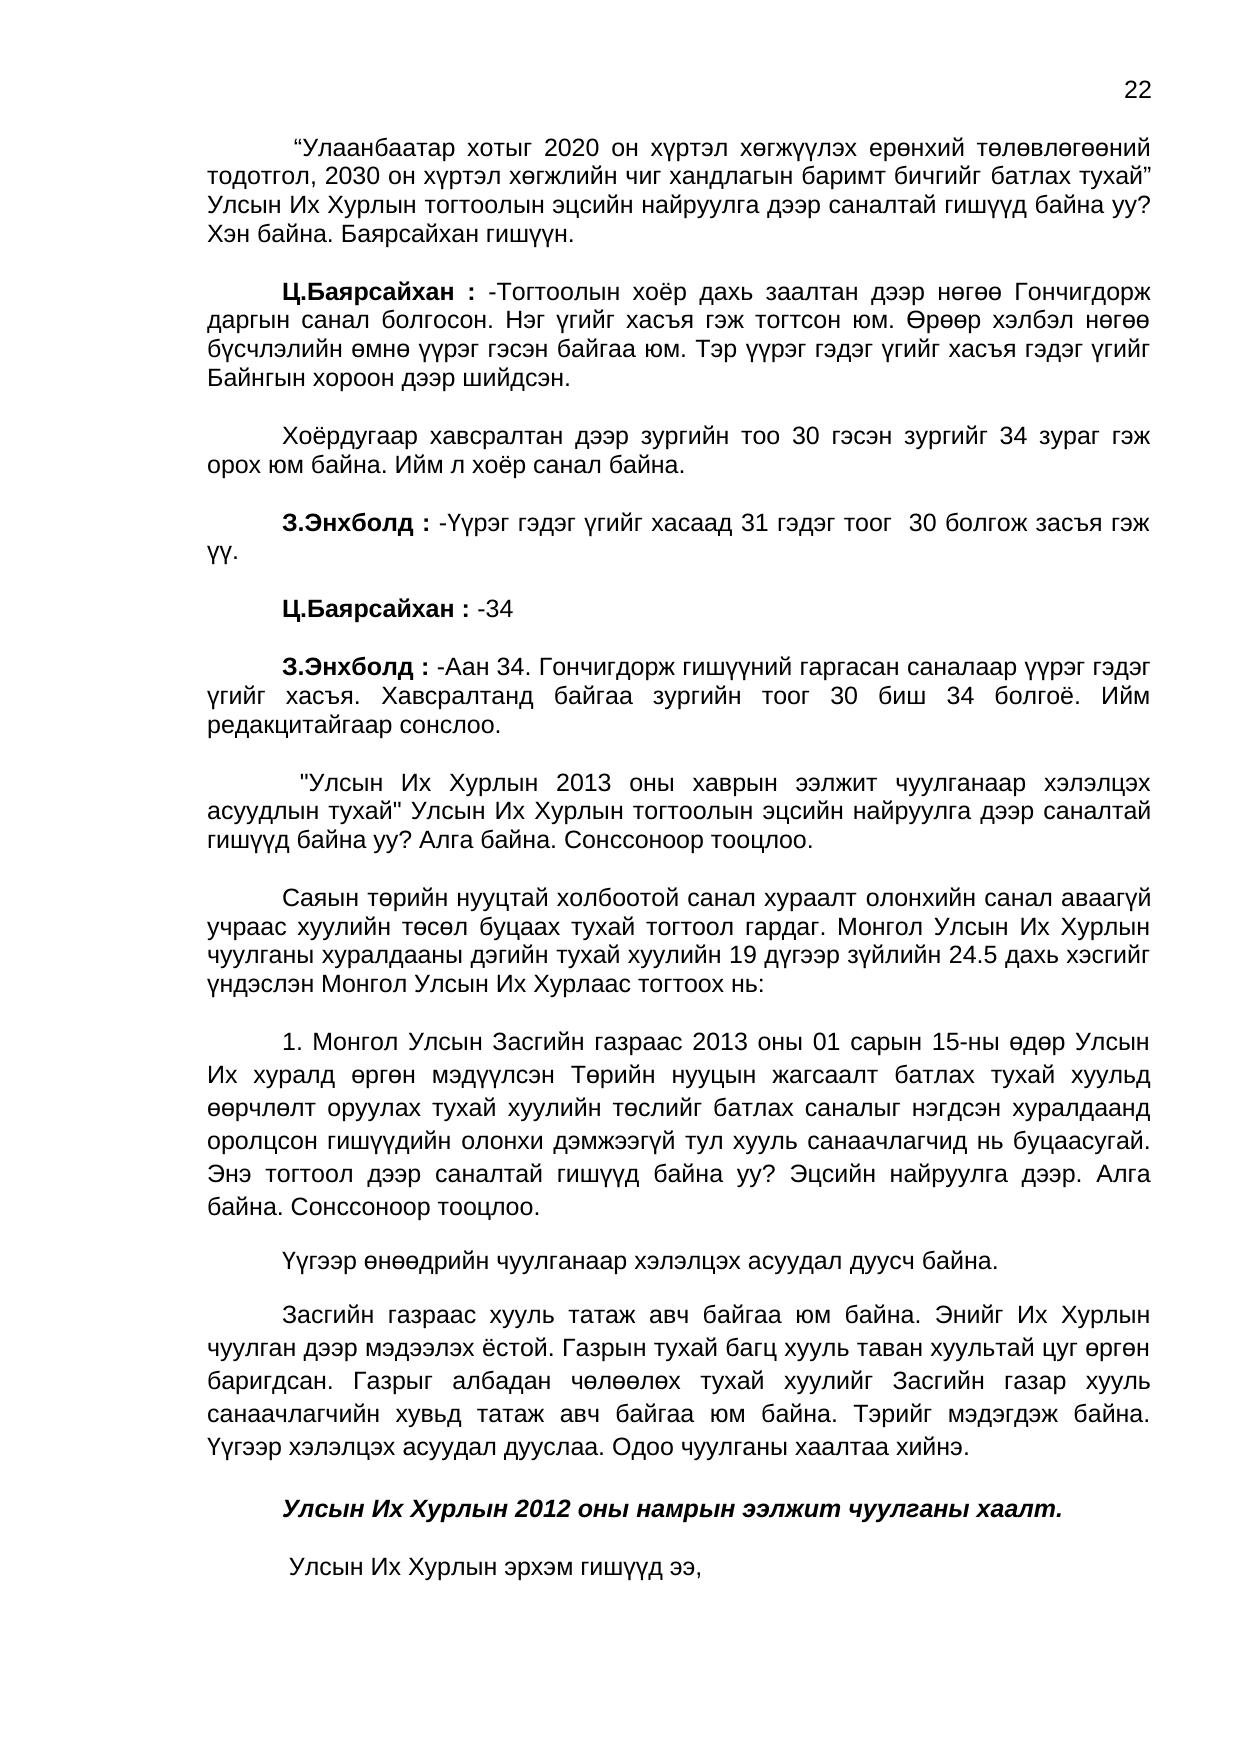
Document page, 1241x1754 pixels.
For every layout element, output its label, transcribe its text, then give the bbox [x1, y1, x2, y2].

text Улсын Их Хурлын эрхэм гишүүд ээ, [282, 1552, 1152, 1581]
text Ц.Баярсайхан : -Тогтоолын хоёр дахь заалтан дээр нөгөө Гончигдорж даргын санал болгосон. Нэг үгийг хасъя гэж тогтсон юм. Өрөөр хэлбэл нөгөө бүсчлэлийн өмнө үүрэг гэсэн байгаа юм. Тэр үүрэг гэдэг үгийг хасъя гэдэг үгийг Байнгын хороон дээр шийдсэн. [207, 277, 1152, 392]
text Саяын төрийн нууцтай холбоотой санал хураалт олонхийн санал аваагүй учраас хуулийн төсөл буцаах тухай тогтоол гардаг. Монгол Улсын Их Хурлын чуулганы хуралдааны дэгийн тухай хуулийн 19 дүгээр зүйлийн 24.5 дахь хэсгийг үндэслэн Монгол Улсын Их Хурлаас тогтоох нь: [207, 883, 1152, 998]
text 1. Монгол Улсын Засгийн газраас 2013 оны 01 сарын 15-ны өдөр Улсын Их хуралд өргөн мэдүүлсэн Төрийн нууцын жагсаалт батлах тухай хуульд өөрчлөлт оруулах тухай хуулийн төслийг батлах саналыг нэгдсэн хуралдаанд оролцсон гишүүдийн олонхи дэмжээгүй тул хууль санаачлагчид нь буцаасугай. Энэ тогтоол дээр саналтай гишүүд байна уу? Эцсийн найруулга дээр. Алга байна. Сонссоноор тооцлоо. [207, 1027, 1152, 1221]
text “Улаанбаатар хотыг 2020 он хүртэл хөгжүүлэх ерөнхий төлөвлөгөөний тодотгол, 2030 он хүртэл хөгжлийн чиг хандлагын баримт бичгийг батлах тухай” Улсын Их Хурлын тогтоолын эцсийн найруулга дээр саналтай гишүүд байна уу? Хэн байна. Баярсайхан гишүүн. [207, 132, 1152, 247]
text З.Энхболд : -Үүрэг гэдэг үгийг хасаад 31 гэдэг тоог 30 болгож засъя гэж үү. [207, 507, 1152, 565]
text Улсын Их Хурлын 2012 оны намрын ээлжит чуулганы хаалт. [282, 1494, 1152, 1523]
text Хоёрдугаар хавсралтан дээр зургийн тоо 30 гэсэн зургийг 34 зураг гэж орох юм байна. Ийм л хоёр санал байна. [207, 421, 1152, 478]
text Үүгээр өнөөдрийн чуулганаар хэлэлцэх асуудал дуусч байна. [207, 1246, 1152, 1275]
text Ц.Баярсайхан : -34 [207, 594, 1152, 623]
text Засгийн газраас хууль татаж авч байгаа юм байна. Энийг Их Хурлын чуулган дээр мэдээлэх ёстой. Газрын тухай багц хууль таван хуультай цуг өргөн баригдсан. Газрыг албадан чөлөөлөх тухай хуулийг Засгийн газар хууль санаачлагчийн хувьд татаж авч байгаа юм байна. Тэрийг мэдэгдэж байна. Үүгээр хэлэлцэх асуудал дууслаа. Одоо чуулганы хаалтаа хийнэ. [207, 1300, 1152, 1461]
text З.Энхболд : -Аан 34. Гончигдорж гишүүний гаргасан саналаар үүрэг гэдэг үгийг хасъя. Хавсралтанд байгаа зургийн тоог 30 биш 34 болгоё. Ийм редакцитайгаар сонслоо. [207, 652, 1152, 738]
text "Улсын Их Хурлын 2013 оны хаврын ээлжит чуулганаар хэлэлцэх асуудлын тухай" Улсын Их Хурлын тогтоолын эцсийн найруулга дээр саналтай гишүүд байна уу? Алга байна. Сонссоноор тооцлоо. [207, 767, 1152, 854]
